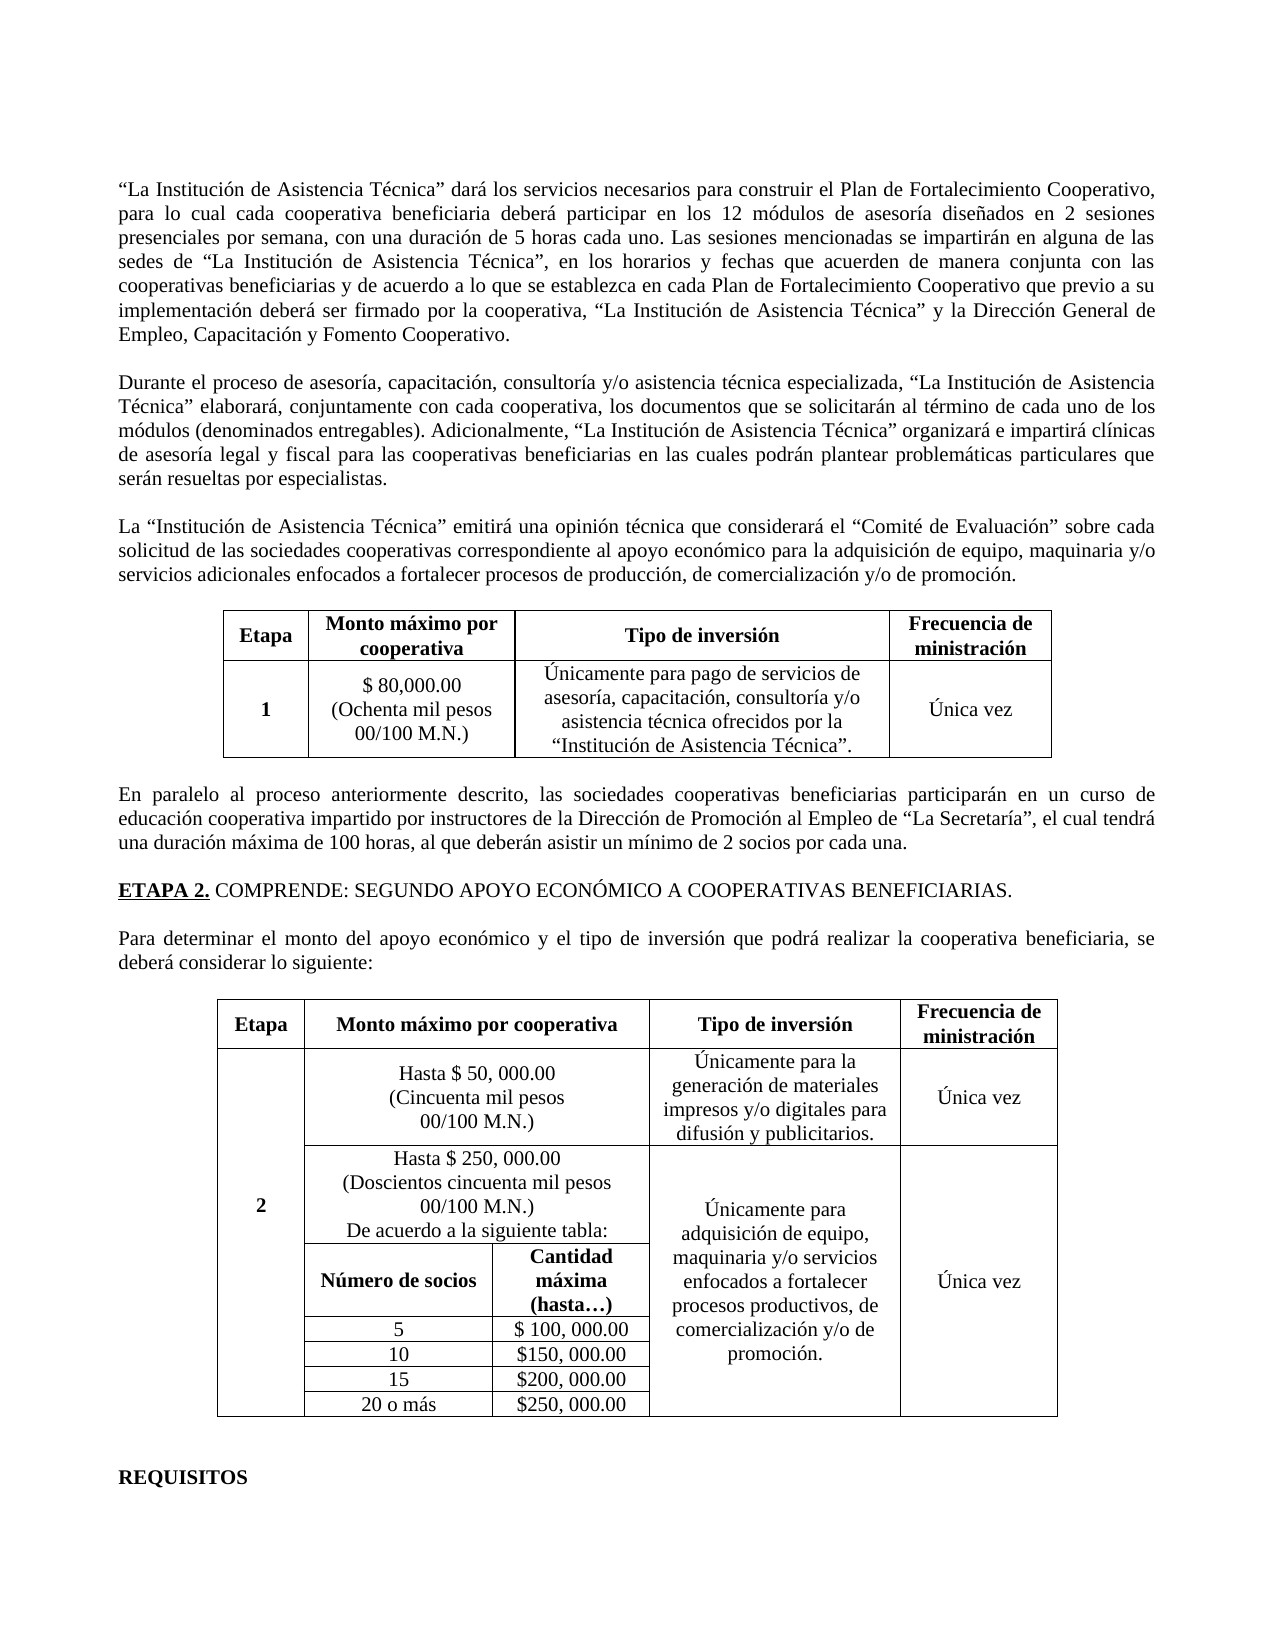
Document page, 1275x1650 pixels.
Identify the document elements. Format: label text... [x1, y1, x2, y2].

table_cell 10 [305, 1342, 492, 1366]
table_cell 2 [218, 1049, 304, 1416]
table_cell Hasta $ 250, 000.00 (Doscientos cincuenta mil pesos 00/100 M.N.) De acuerdo a la siguiente tabla: [305, 1146, 649, 1242]
table_cell Única vez [890, 661, 1051, 757]
text Durante el proceso de asesoría, capacitación, consultoría y/o asistencia técnica especializada, “La Institución de Asistencia Técnica” elaborará, conjuntamente con cada cooperativa, los documentos que se solicitarán al término de cada uno de los módulos (denominados entregables). Adicionalmente, “La Institución de Asistencia Técnica” organizará e impartirá clínicas de asesoría legal y fiscal para las cooperativas beneficiarias en las cuales podrán plantear problemáticas particulares que serán resueltas por especialistas. [118, 370, 1157, 490]
table_cell 15 [305, 1367, 492, 1391]
table_cell Única vez [901, 1146, 1057, 1416]
table_header Frecuencia de ministración [901, 1000, 1057, 1048]
table_cell Únicamente para pago de servicios de asesoría, capacitación, consultoría y/o asistencia técnica ofrecidos por la “Institución de Asistencia Técnica”. [516, 661, 889, 757]
table_cell Únicamente para la generación de materiales impresos y/o digitales para difusión y publicitarios. [650, 1049, 900, 1145]
table_header Monto máximo por cooperativa [305, 1000, 649, 1048]
table_cell Cantidad máxima (hasta…) [493, 1244, 649, 1316]
table_cell $ 80,000.00 (Ochenta mil pesos 00/100 M.N.) [309, 661, 514, 757]
table_header Etapa [218, 1000, 304, 1048]
text Para determinar el monto del apoyo económico y el tipo de inversión que podrá realizar la cooperativa beneficiaria, se deberá considerar lo siguiente: [118, 926, 1157, 974]
table_header Monto máximo por cooperativa [309, 611, 514, 659]
table_cell Única vez [901, 1049, 1057, 1145]
text En paralelo al proceso anteriormente descrito, las sociedades cooperativas beneficiarias participarán en un curso de educación cooperativa impartido por instructores de la Dirección de Promoción al Empleo de “La Secretaría”, el cual tendrá una duración máxima de 100 horas, al que deberán asistir un mínimo de 2 socios por cada una. [118, 782, 1157, 854]
text La “Institución de Asistencia Técnica” emitirá una opinión técnica que considerará el “Comité de Evaluación” sobre cada solicitud de las sociedades cooperativas correspondiente al apoyo económico para la adquisición de equipo, maquinaria y/o servicios adicionales enfocados a fortalecer procesos de producción, de comercialización y/o de promoción. [118, 514, 1157, 586]
table_cell $ 100, 000.00 [493, 1317, 649, 1341]
table_header Etapa [224, 611, 308, 659]
table_cell 20 o más [305, 1392, 492, 1416]
table_header Tipo de inversión [650, 1000, 900, 1048]
table_cell Hasta $ 50, 000.00 (Cincuenta mil pesos 00/100 M.N.) [305, 1049, 649, 1145]
text REQUISITOS [118, 1465, 1157, 1489]
table_cell Número de socios [305, 1244, 492, 1316]
table_cell Únicamente para adquisición de equipo, maquinaria y/o servicios enfocados a fortalecer procesos productivos, de comercialización y/o de promoción. [650, 1146, 900, 1416]
table_cell 1 [224, 661, 308, 757]
table_cell $200, 000.00 [493, 1367, 649, 1391]
text ETAPA 2. COMPRENDE: SEGUNDO APOYO ECONÓMICO A COOPERATIVAS BENEFICIARIAS. [118, 878, 1157, 902]
table_header Tipo de inversión [516, 611, 889, 659]
table_header Frecuencia de ministración [890, 611, 1051, 659]
table_cell $150, 000.00 [493, 1342, 649, 1366]
table_cell 5 [305, 1317, 492, 1341]
text “La Institución de Asistencia Técnica” dará los servicios necesarios para construir el Plan de Fortalecimiento Cooperativo, para lo cual cada cooperativa beneficiaria deberá participar en los 12 módulos de asesoría diseñados en 2 sesiones presenciales por semana, con una duración de 5 horas cada uno. Las sesiones mencionadas se impartirán en alguna de las sedes de “La Institución de Asistencia Técnica”, en los horarios y fechas que acuerden de manera conjunta con las cooperativas beneficiarias y de acuerdo a lo que se establezca en cada Plan de Fortalecimiento Cooperativo que previo a su implementación deberá ser firmado por la cooperativa, “La Institución de Asistencia Técnica” y la Dirección General de Empleo, Capacitación y Fomento Cooperativo. [118, 177, 1157, 346]
table_cell $250, 000.00 [493, 1392, 649, 1416]
